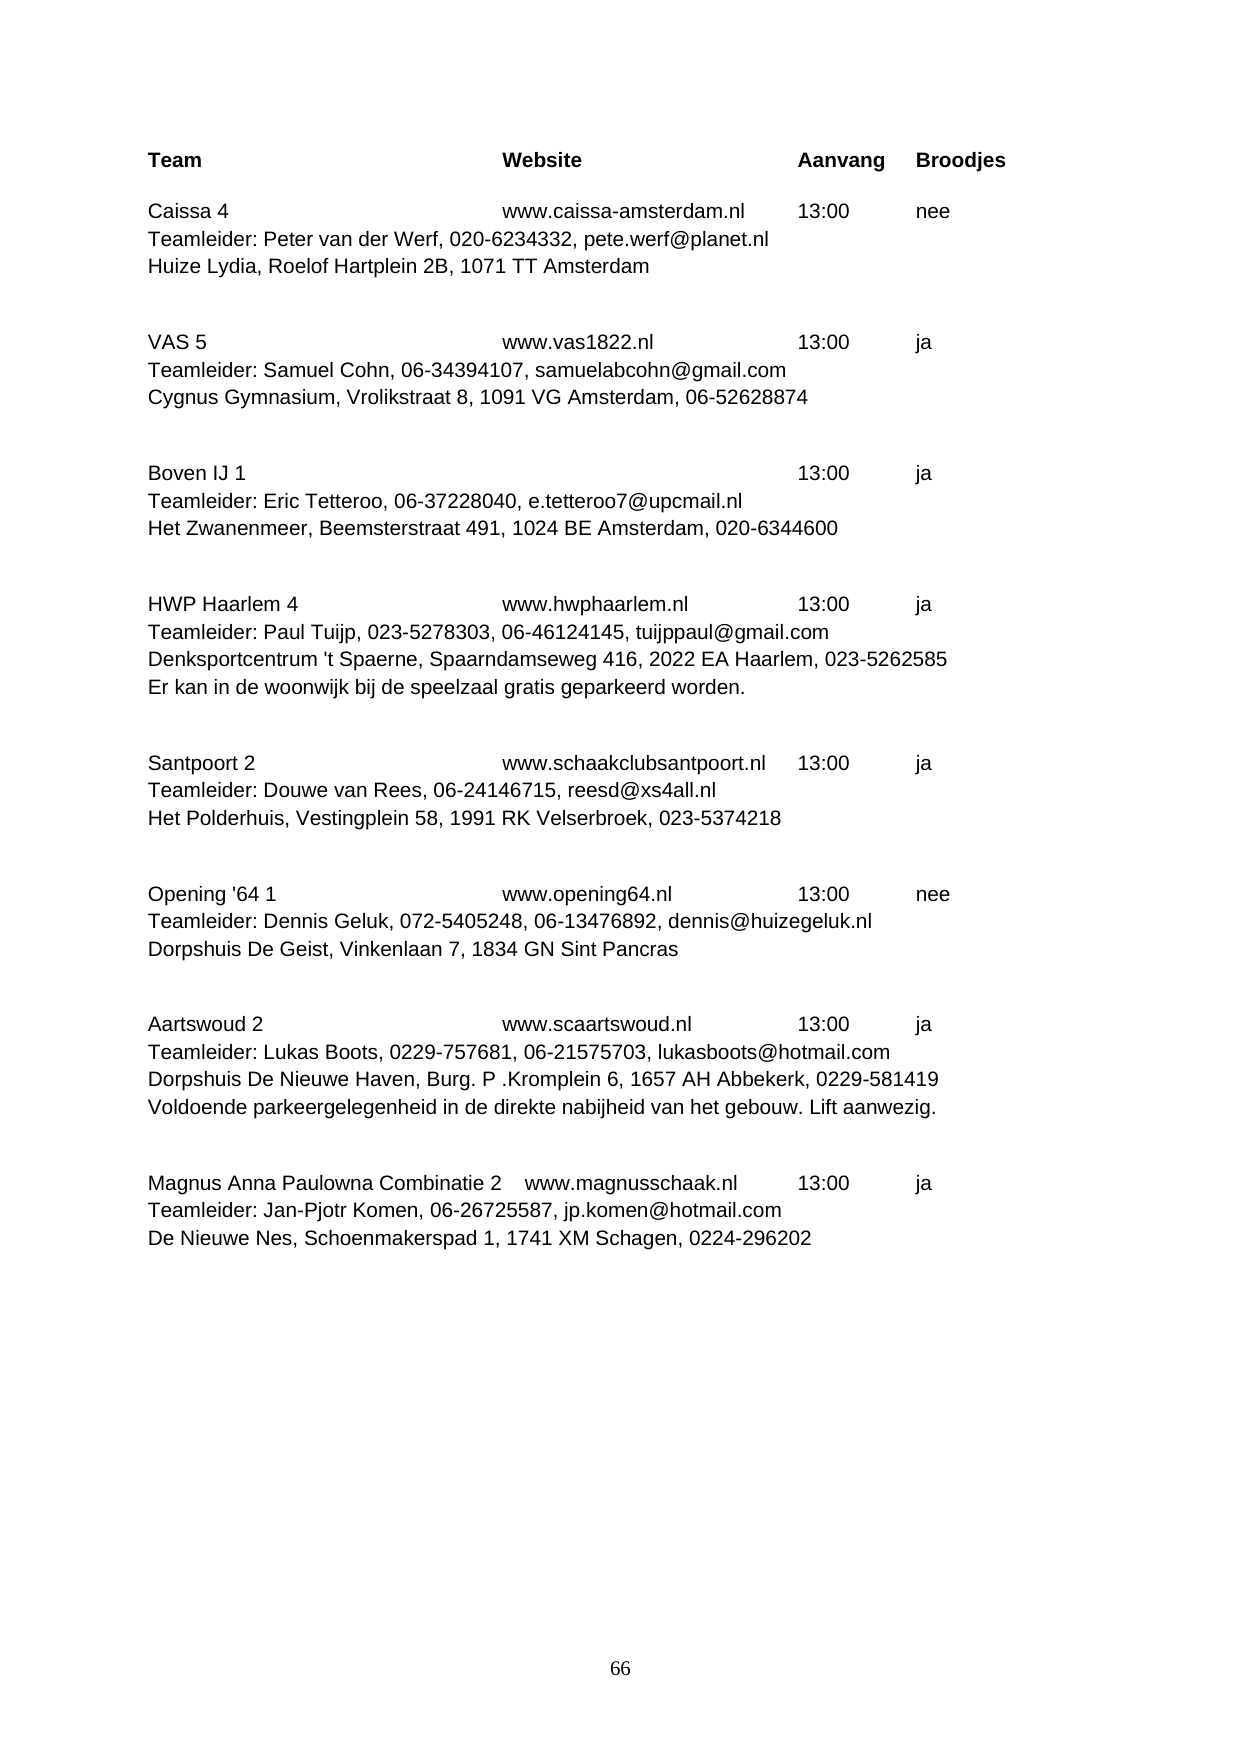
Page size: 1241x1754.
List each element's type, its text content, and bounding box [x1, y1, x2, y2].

text Boven IJ 1 13:00 ja Teamleider: Eric Tetteroo, 06-37228040, e.tetteroo7@upcmail.nl Het Zwanenmeer, Beemsterstraat 491, 1024 BE Amsterdam, 020-6344600 [148, 461, 1092, 568]
text Magnus Anna Paulowna Combinatie 2 www.magnusschaak.nl 13:00 ja Teamleider: Jan-Pjotr Komen, 06-26725587, jp.komen@hotmail.com De Nieuwe Nes, Schoenmakerspad 1, 1741 XM Schagen, 0224-296202 [148, 1171, 1092, 1250]
text Opening '64 1 www.opening64.nl 13:00 nee Teamleider: Dennis Geluk, 072-5405248, 06-13476892, dennis@huizegeluk.nl Dorpshuis De Geist, Vinkenlaan 7, 1834 GN Sint Pancras [148, 881, 1092, 988]
text Aartswoud 2 www.scaartswoud.nl 13:00 ja Teamleider: Lukas Boots, 0229-757681, 06-21575703, lukasboots@hotmail.com Dorpshuis De Nieuwe Haven, Burg. P .Kromplein 6, 1657 AH Abbekerk, 0229-581419 Voldoende parkeergelegenheid in de direkte nabijheid van het gebouw. Lift aanwezig. [148, 1012, 1092, 1146]
text Santpoort 2 www.schaakclubsantpoort.nl 13:00 ja Teamleider: Douwe van Rees, 06-24146715, reesd@xs4all.nl Het Polderhuis, Vestingplein 58, 1991 RK Velserbroek, 023-5374218 [148, 750, 1092, 857]
text VAS 5 www.vas1822.nl 13:00 ja Teamleider: Samuel Cohn, 06-34394107, samuelabcohn@gmail.com Cygnus Gymnasium, Vrolikstraat 8, 1091 VG Amsterdam, 06-52628874 [148, 330, 1092, 437]
text Team Website Aanvang Broodjes [148, 148, 1092, 172]
text HWP Haarlem 4 www.hwphaarlem.nl 13:00 ja Teamleider: Paul Tuijp, 023-5278303, 06-46124145, tuijppaul@gmail.com Denksportcentrum 't Spaerne, Spaarndamseweg 416, 2022 EA Haarlem, 023-5262585 Er kan in de woonwijk bij de speelzaal gratis geparkeerd worden. [148, 592, 1092, 726]
text Caissa 4 www.caissa-amsterdam.nl 13:00 nee Teamleider: Peter van der Werf, 020-6234332, pete.werf@planet.nl Huize Lydia, Roelof Hartplein 2B, 1071 TT Amsterdam [148, 172, 1092, 306]
